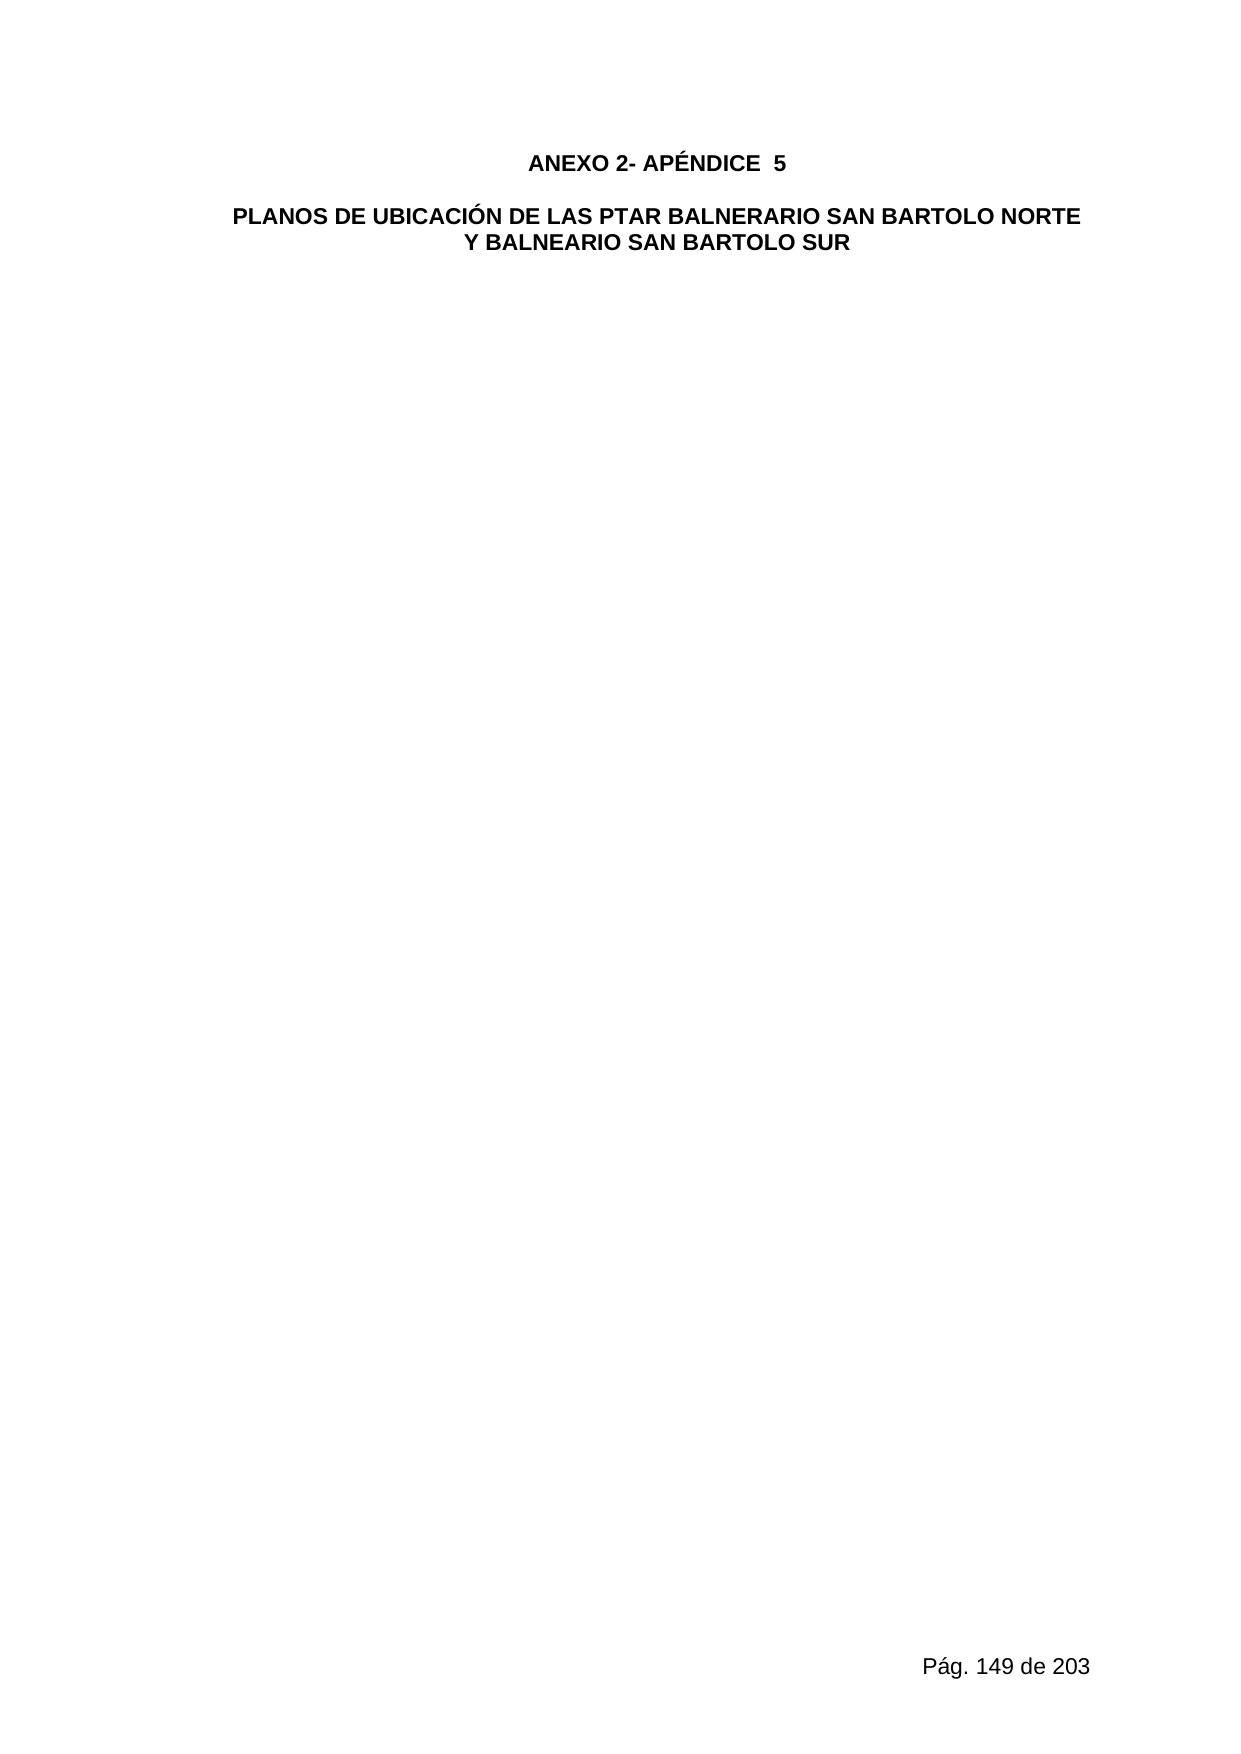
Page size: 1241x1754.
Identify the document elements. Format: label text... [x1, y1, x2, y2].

text PLANOS DE UBICACIÓN DE LAS PTAR BALNERARIO SAN BARTOLO NORTE Y BALNEARIO SAN BARTOLO SUR [224, 203, 1090, 255]
text ANEXO 2- APÉNDICE 5 [224, 150, 1090, 176]
